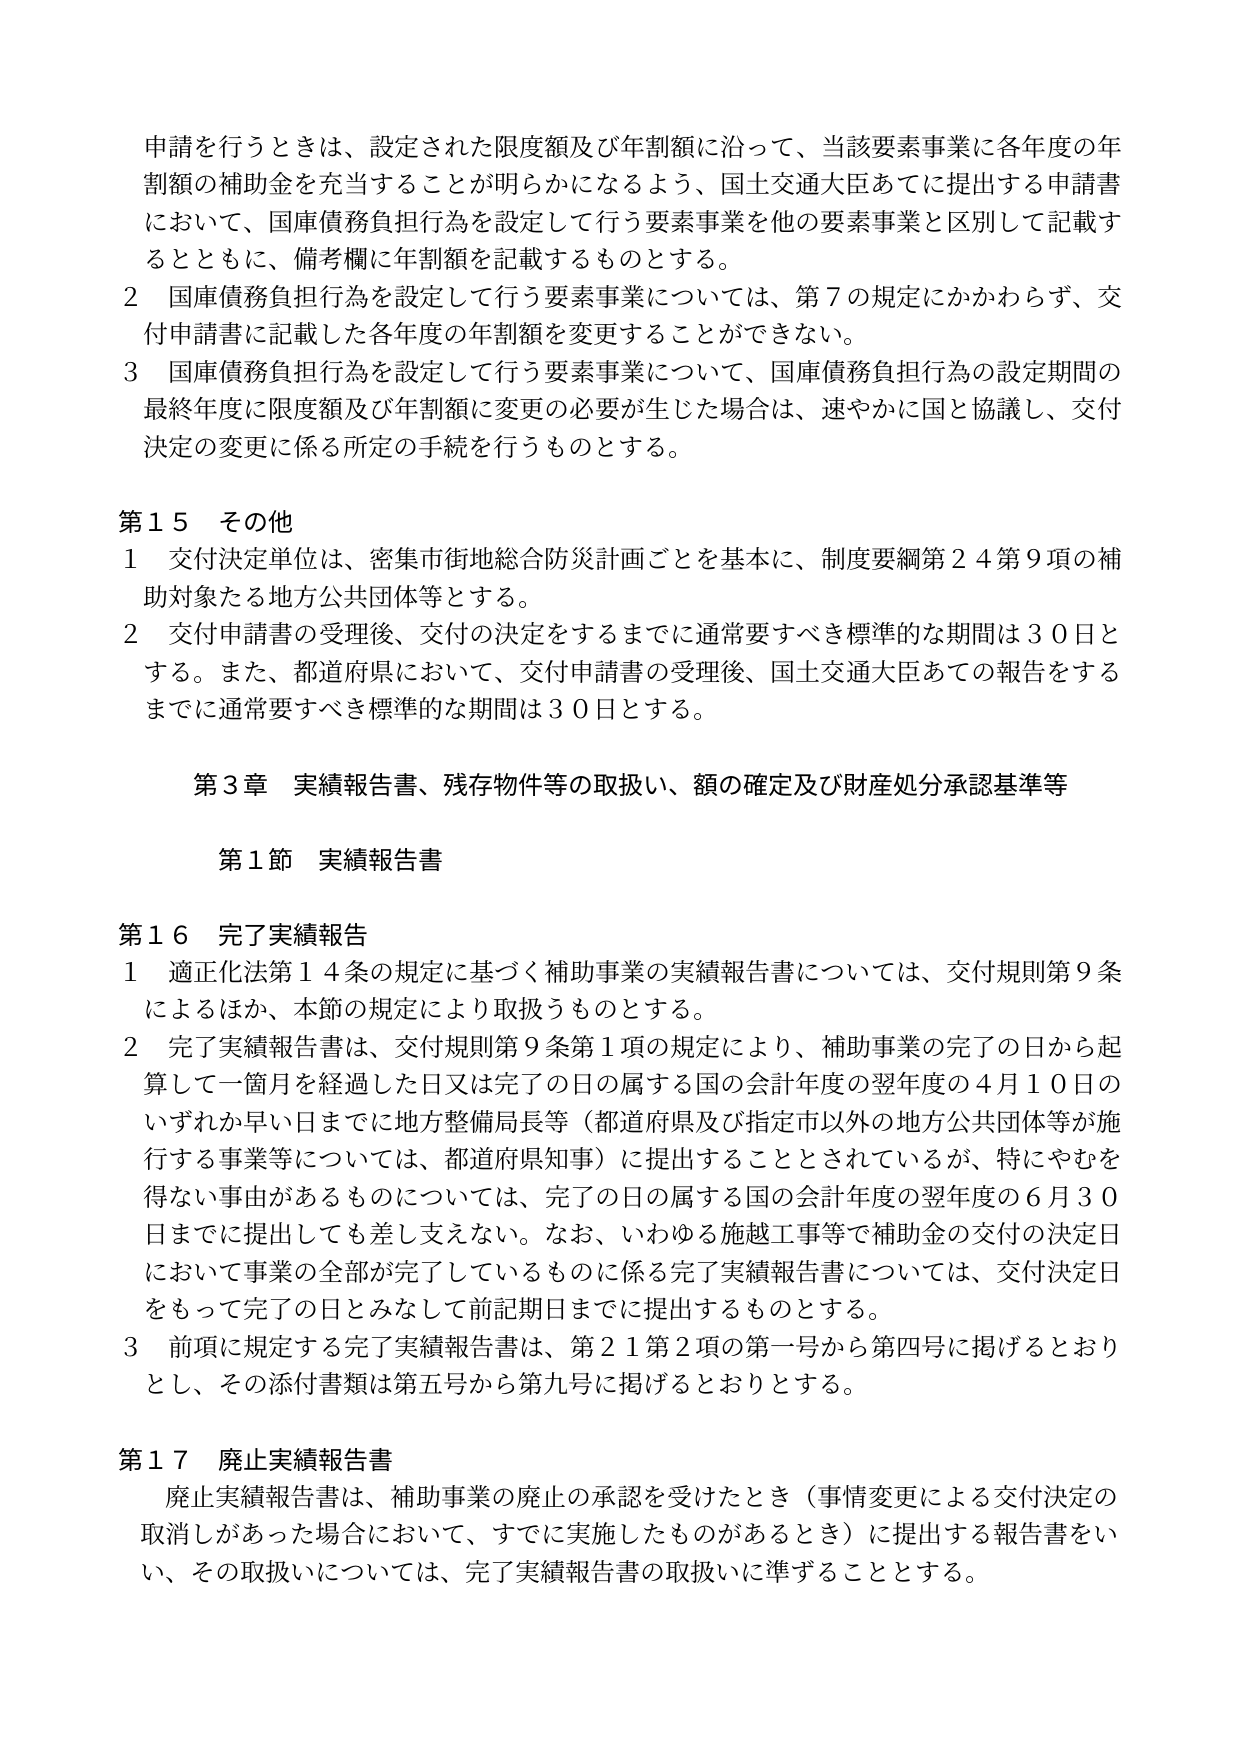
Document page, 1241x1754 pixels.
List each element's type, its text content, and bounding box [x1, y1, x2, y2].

text ３ 国庫債務負担行為を設定して行う要素事業について、国庫債務負担行為の設定期間の最終年度に限度額及び年割額に変更の必要が生じた場合は、速やかに国と協議し、交付決定の変更に係る所定の手続を行うものとする。 [118, 352, 1122, 464]
text ２ 完了実績報告書は、交付規則第９条第１項の規定により、補助事業の完了の日から起算して一箇月を経過した日又は完了の日の属する国の会計年度の翌年度の４月１０日のいずれか早い日までに地方整備局長等（都道府県及び指定市以外の地方公共団体等が施行する事業等については、都道府県知事）に提出することとされているが、特にやむを得ない事由があるものについては、完了の日の属する国の会計年度の翌年度の６月３０日までに提出しても差し支えない。なお、いわゆる施越工事等で補助金の交付の決定日において事業の全部が完了しているものに係る完了実績報告書については、交付決定日をもって完了の日とみなして前記期日までに提出するものとする。 [118, 1027, 1122, 1327]
text １ 適正化法第１４条の規定に基づく補助事業の実績報告書については、交付規則第９条によるほか、本節の規定により取扱うものとする。 [118, 952, 1122, 1027]
text 第１５ その他 [118, 502, 1122, 539]
text 第１６ 完了実績報告 [118, 914, 1122, 952]
text ２ 国庫債務負担行為を設定して行う要素事業については、第７の規定にかかわらず、交付申請書に記載した各年度の年割額を変更することができない。 [118, 277, 1122, 352]
text ２ 交付申請書の受理後、交付の決定をするまでに通常要すべき標準的な期間は３０日とする。また、都道府県において、交付申請書の受理後、国土交通大臣あての報告をするまでに通常要すべき標準的な期間は３０日とする。 [118, 614, 1122, 727]
text ３ 前項に規定する完了実績報告書は、第２１第２項の第一号から第四号に掲げるとおりとし、その添付書類は第五号から第九号に掲げるとおりとする。 [118, 1327, 1122, 1402]
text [118, 127, 1122, 277]
text １ 交付決定単位は、密集市街地総合防災計画ごとを基本に、制度要綱第２４第９項の補助対象たる地方公共団体等とする。 [118, 539, 1122, 614]
text 第１節 実績報告書 [118, 839, 1122, 877]
text 第３章 実績報告書、残存物件等の取扱い、額の確定及び財産処分承認基準等 [118, 764, 1122, 802]
text 第１７ 廃止実績報告書 [118, 1439, 1122, 1477]
text 廃止実績報告書は、補助事業の廃止の承認を受けたとき（事情変更による交付決定の取消しがあった場合において、すでに実施したものがあるとき）に提出する報告書をいい、その取扱いについては、完了実績報告書の取扱いに準ずることとする。 [140, 1477, 1122, 1589]
